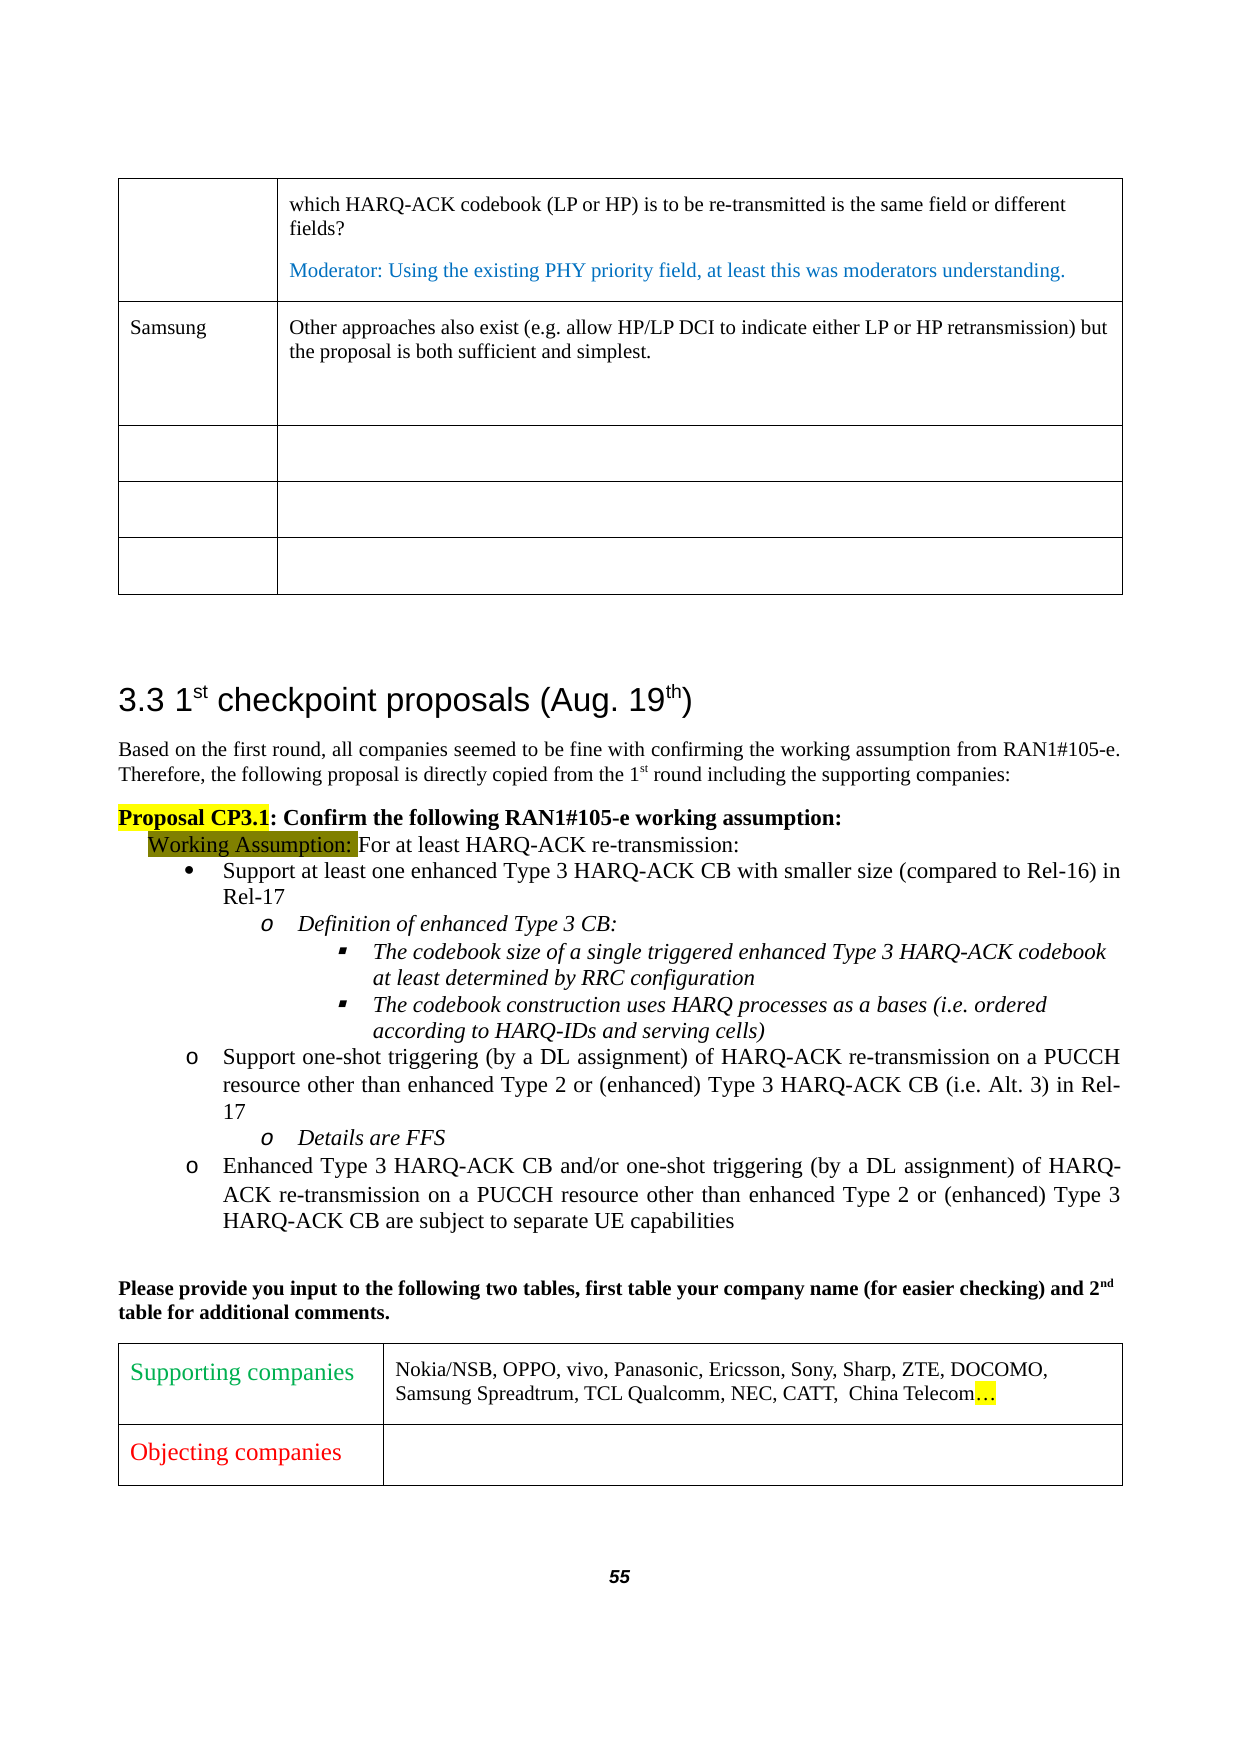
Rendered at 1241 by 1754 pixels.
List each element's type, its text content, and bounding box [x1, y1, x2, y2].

text Based on the first round, all companies seemed to be fine with confirming the working assumption from RAN1#105-e. Therefore, the following proposal is directly copied from the 1st round including the supporting companies: [118, 737, 1122, 786]
list The codebook construction uses HARQ processes as a bases (i.e. ordered according to HARQ-IDs and serving cells) [335, 991, 1122, 1043]
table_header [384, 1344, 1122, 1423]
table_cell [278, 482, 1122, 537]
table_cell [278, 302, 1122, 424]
list Definition of enhanced Type 3 CB: [260, 910, 1122, 938]
list 1st checkpoint proposals (Aug. 19th) [118, 680, 1122, 719]
text Proposal CP3.1: Confirm the following RAN1#105-e working assumption: [269, 804, 1122, 831]
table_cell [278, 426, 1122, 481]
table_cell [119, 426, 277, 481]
list Enhanced Type 3 HARQ-ACK CB and/or one-shot triggering (by a DL assignment) of HARQ-ACK re-transmission on a PUCCH resource other than enhanced Type 2 or (enhanced) Type 3 HARQ-ACK CB are subject to separate UE capabilities [185, 1152, 1122, 1233]
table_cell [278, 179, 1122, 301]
text Please provide you input to the following two tables, first table your company name (for easier checking) and 2nd table for additional comments. [118, 1276, 1122, 1324]
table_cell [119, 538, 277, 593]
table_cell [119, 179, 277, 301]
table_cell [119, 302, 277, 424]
list Support one-shot triggering (by a DL assignment) of HARQ-ACK re-transmission on a PUCCH resource other than enhanced Type 2 or (enhanced) Type 3 HARQ-ACK CB (i.e. Alt. 3) in Rel-17 [185, 1043, 1122, 1124]
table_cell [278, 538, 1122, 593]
list Support at least one enhanced Type 3 HARQ-ACK CB with smaller size (compared to Rel-16) in Rel-17 [185, 857, 1122, 910]
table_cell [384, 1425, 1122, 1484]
list Details are FFS [260, 1124, 1122, 1152]
list The codebook size of a single triggered enhanced Type 3 HARQ-ACK codebook at least determined by RRC configuration [335, 938, 1122, 991]
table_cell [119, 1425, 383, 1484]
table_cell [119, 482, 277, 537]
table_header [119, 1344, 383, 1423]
text Working Assumption: For at least HARQ-ACK re-transmission: [358, 831, 1122, 857]
